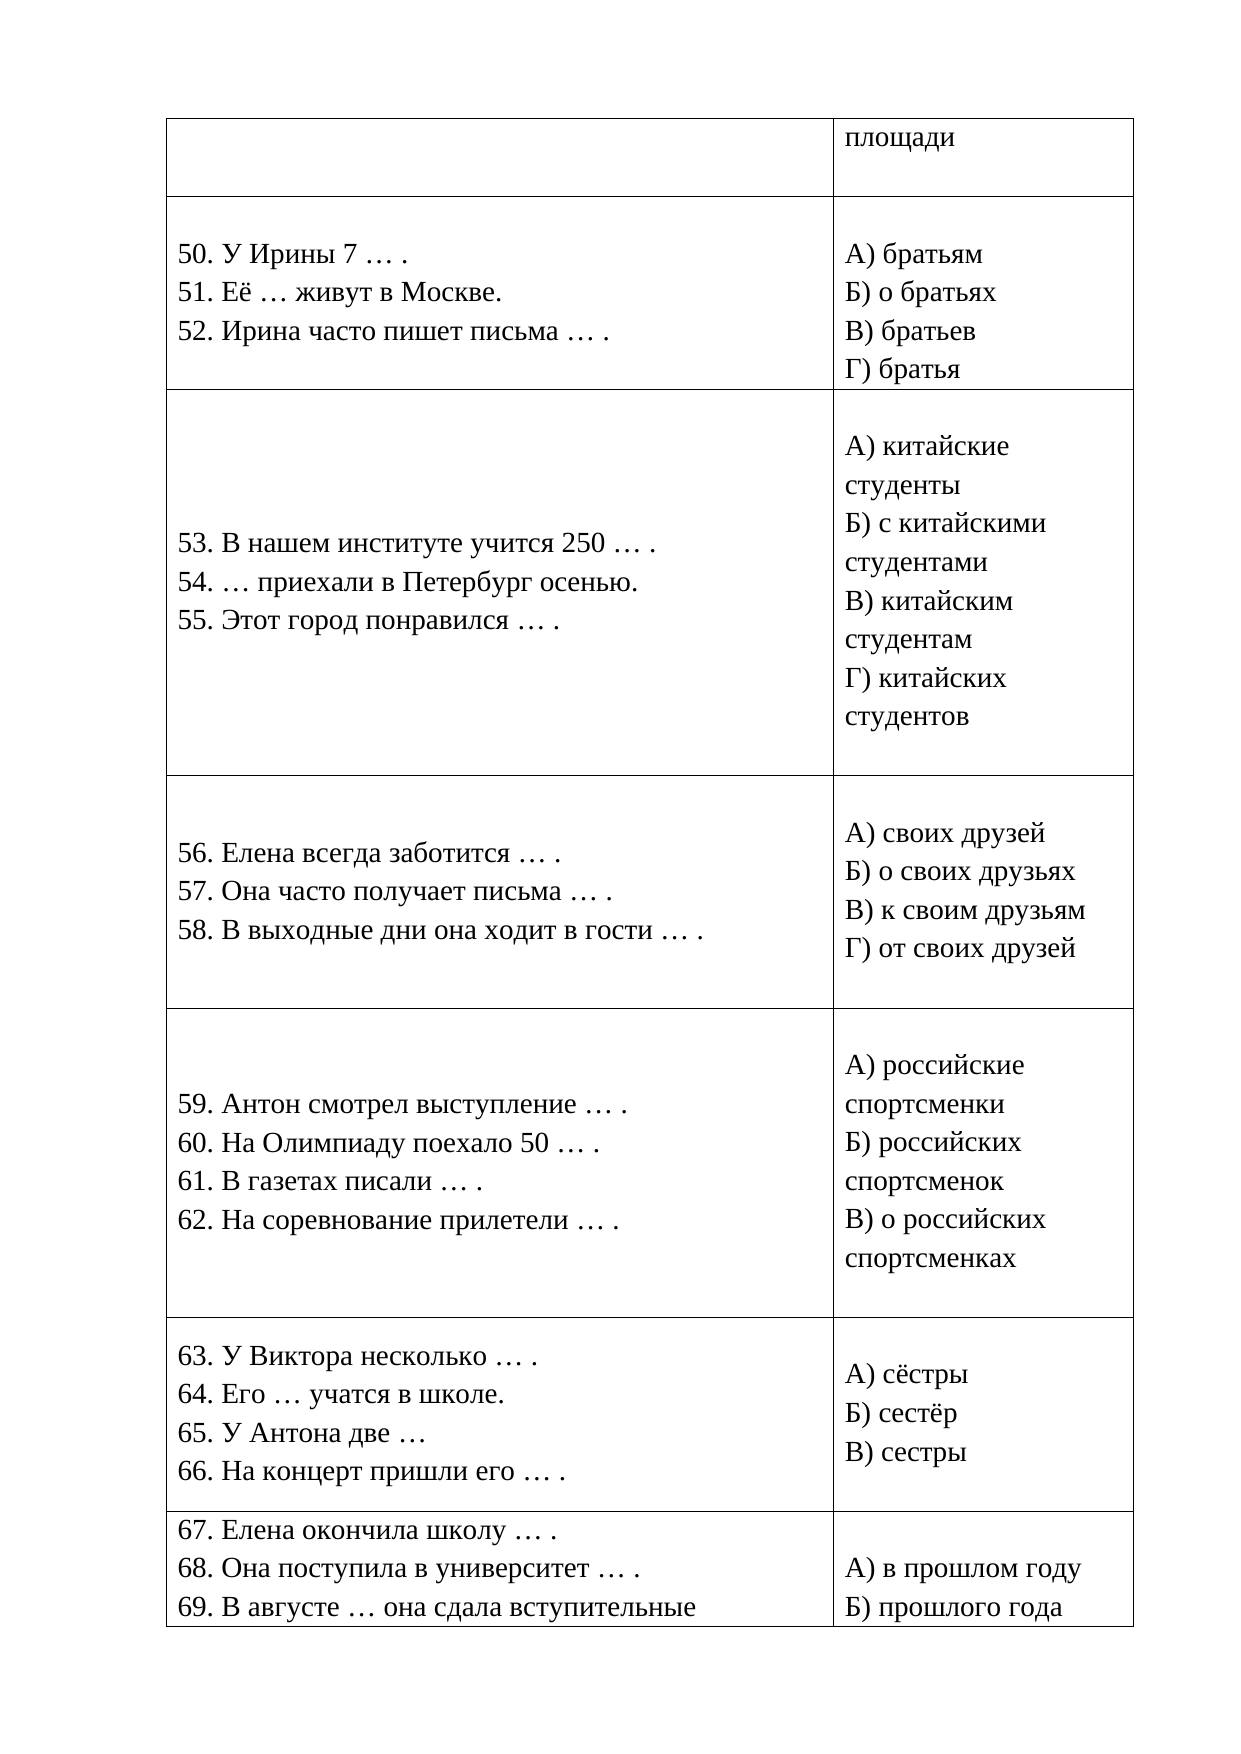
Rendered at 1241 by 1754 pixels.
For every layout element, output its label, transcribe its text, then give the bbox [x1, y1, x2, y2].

table_cell 63. У Виктора несколько … . 64. Его … учатся в школе. 65. У Антона две … 66. На концерт пришли его … . [167, 1318, 833, 1511]
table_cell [167, 1512, 833, 1626]
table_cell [834, 119, 1133, 196]
table_cell 56. Елена всегда заботится … . 57. Она часто получает письма … . 58. В выходные дни она ходит в гости … . [167, 776, 833, 1008]
table_cell 50. У Ирины 7 … . 51. Её … живут в Москве. 52. Ирина часто пишет письма … . [167, 197, 833, 389]
table_cell 59. Антон смотрел выступление … . 60. На Олимпиаду поехало 50 … . 61. В газетах писали … . 62. На соревнование прилетели … . [167, 1009, 833, 1317]
table_cell А) китайские студенты Б) с китайскими студентами В) китайским студентам Г) китайских студентов [834, 390, 1133, 775]
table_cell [834, 1512, 1133, 1626]
table_cell А) братьям Б) о братьях В) братьев Г) братья [834, 197, 1133, 389]
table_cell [167, 119, 833, 196]
table_cell А) своих друзей Б) о своих друзьях В) к своим друзьям Г) от своих друзей [834, 776, 1133, 1008]
table_cell А) российские спортсменки Б) российских спортсменок В) о российских спортсменках [834, 1009, 1133, 1317]
table_cell 53. В нашем институте учится 250 … . 54. … приехали в Петербург осенью. 55. Этот город понравился … . [167, 390, 833, 775]
table_cell А) сёстры Б) сестёр В) сестры [834, 1318, 1133, 1511]
